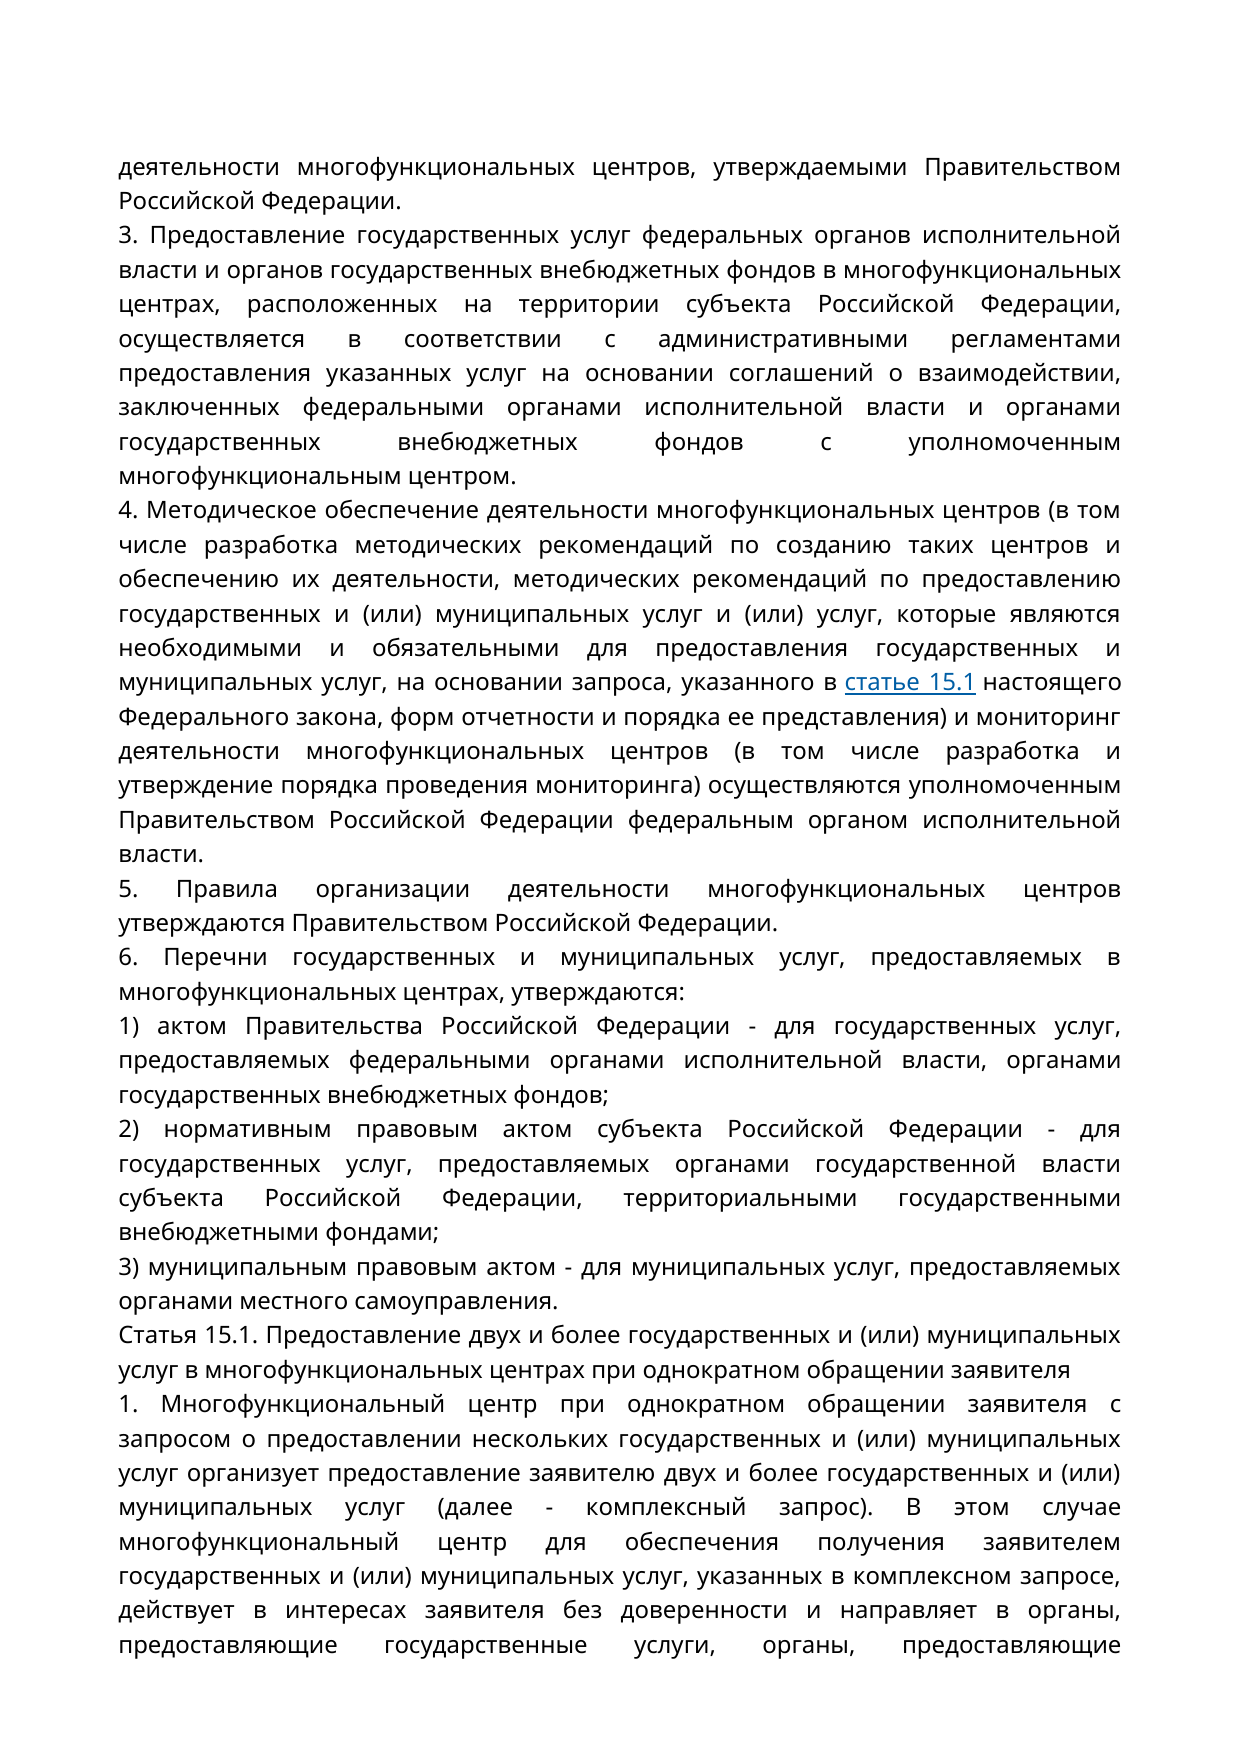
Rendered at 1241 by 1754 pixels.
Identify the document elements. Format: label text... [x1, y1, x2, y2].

text Статья 15.1. Предоставление двух и более государственных и (или) муниципальных услуг в многофункциональных центрах при однократном обращении заявителя [118, 1316, 1122, 1385]
text 3. Предоставление государственных услуг федеральных органов исполнительной власти и органов государственных внебюджетных фондов в многофункциональных центрах, расположенных на территории субъекта Российской Федерации, осуществляется в соответствии с административными регламентами предоставления указанных услуг на основании соглашений о взаимодействии, заключенных федеральными органами исполнительной власти и органами государственных внебюджетных фондов с уполномоченным многофункциональным центром. [118, 216, 1122, 491]
text 2) нормативным правовым актом субъекта Российской Федерации - для государственных услуг, предоставляемых органами государственной власти субъекта Российской Федерации, территориальными государственными внебюджетными фондами; [118, 1110, 1122, 1248]
text 3) муниципальным правовым актом - для муниципальных услуг, предоставляемых органами местного самоуправления. [118, 1248, 1122, 1316]
text 5. Правила организации деятельности многофункциональных центров утверждаются Правительством Российской Федерации. [118, 869, 1122, 938]
text 1) актом Правительства Российской Федерации - для государственных услуг, предоставляемых федеральными органами исполнительной власти, органами государственных внебюджетных фондов; [118, 1007, 1122, 1110]
text 6. Перечни государственных и муниципальных услуг, предоставляемых в многофункциональных центрах, утверждаются: [118, 938, 1122, 1007]
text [118, 148, 1122, 216]
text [118, 1385, 1122, 1660]
text 4. Методическое обеспечение деятельности многофункциональных центров (в том числе разработка методических рекомендаций по созданию таких центров и обеспечению их деятельности, методических рекомендаций по предоставлению государственных и (или) муниципальных услуг и (или) услуг, которые являются необходимыми и обязательными для предоставления государственных и муниципальных услуг, на основании запроса, указанного в статье 15.1 настоящего Федерального закона, форм отчетности и порядка ее представления) и мониторинг деятельности многофункциональных центров (в том числе разработка и утверждение порядка проведения мониторинга) осуществляются уполномоченным Правительством Российской Федерации федеральным органом исполнительной власти. [118, 491, 1122, 869]
